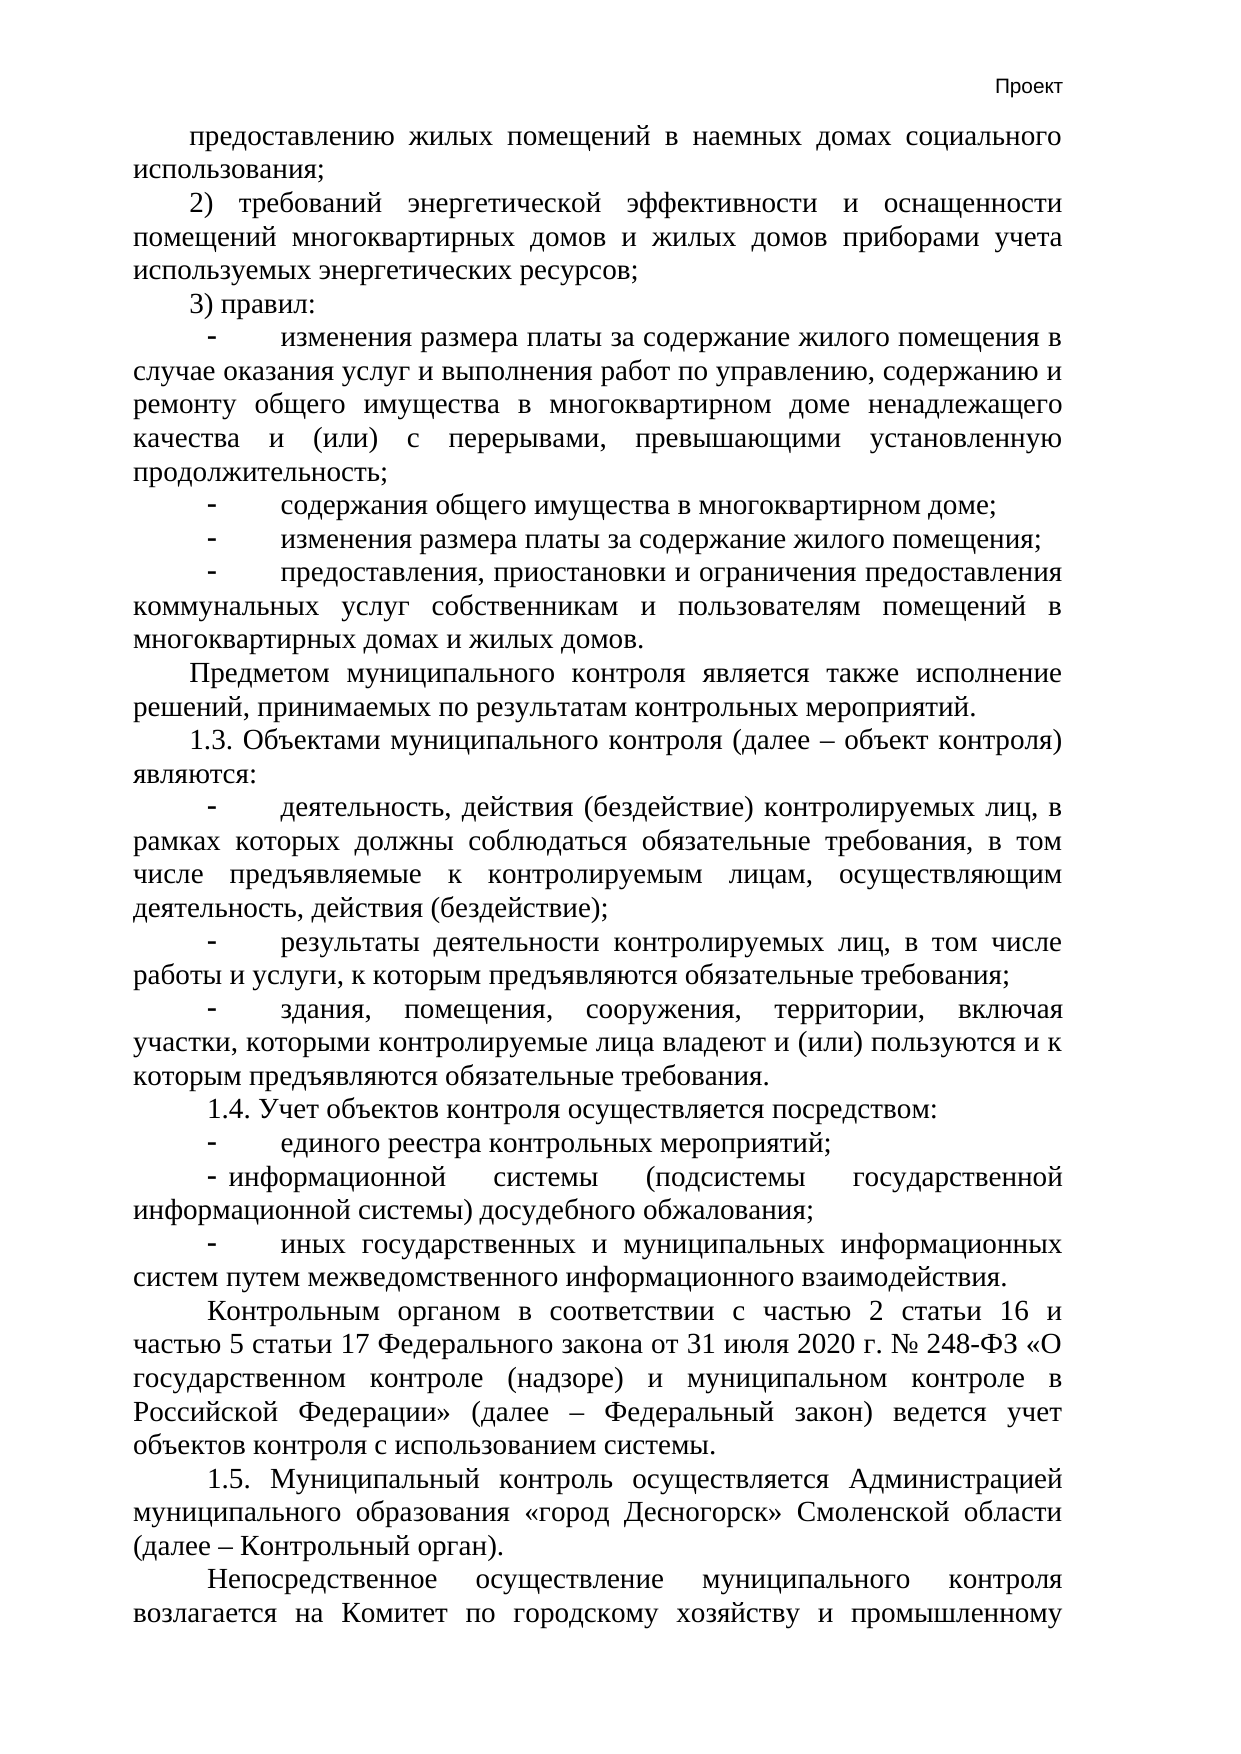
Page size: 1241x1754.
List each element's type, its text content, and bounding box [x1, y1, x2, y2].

list изменения размера платы за содержание жилого помещения в случае оказания услуг и выполнения работ по управлению, содержанию и ремонту общего имущества в многоквартирном доме ненадлежащего качества и (или) с перерывами, превышающими установленную продолжительность; [133, 319, 1063, 487]
text Контрольным органом в соответствии с частью 2 статьи 16 и частью 5 статьи 17 Федерального закона от 31 июля 2020 г. № 248-ФЗ «О государственном контроле (надзоре) и муниципальном контроле в Российской Федерации» (далее – Федеральный закон) ведется учет объектов контроля с использованием системы. [133, 1293, 1063, 1461]
text 1.3. Объектами муниципального контроля (далее – объект контроля) являются: [133, 722, 1063, 789]
list единого реестра контрольных мероприятий; [133, 1125, 1063, 1159]
list предоставления, приостановки и ограничения предоставления коммунальных услуг собственникам и пользователям помещений в многоквартирных домах и жилых домов. [133, 554, 1063, 655]
list результаты деятельности контролируемых лиц, в том числе работы и услуги, к которым предъявляются обязательные требования; [133, 924, 1063, 991]
list 1.4. Учет объектов контроля осуществляется посредством: [133, 1092, 1063, 1125]
list иных государственных и муниципальных информационных систем путем межведомственного информационного взаимодействия. [133, 1226, 1063, 1293]
text предоставлению жилых помещений в наемных домах социального использования; [133, 118, 1063, 185]
text 3) правил: [133, 286, 1063, 319]
list деятельность, действия (бездействие) контролируемых лиц, в рамках которых должны соблюдаться обязательные требования, в том числе предъявляемые к контролируемым лицам, осуществляющим деятельность, действия (бездействие); [133, 789, 1063, 924]
list информационной системы (подсистемы государственной информационной системы) досудебного обжалования; [133, 1159, 1063, 1226]
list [133, 1561, 1063, 1628]
text 1.5. Муниципальный контроль осуществляется Администрацией муниципального образования «город Десногорск» Смоленской области (далее – Контрольный орган). [133, 1461, 1063, 1561]
list здания, помещения, сооружения, территории, включая участки, которыми контролируемые лица владеют и (или) пользуются и к которым предъявляются обязательные требования. [133, 991, 1063, 1092]
list изменения размера платы за содержание жилого помещения; [133, 521, 1063, 554]
list содержания общего имущества в многоквартирном доме; [133, 487, 1063, 521]
text Предметом муниципального контроля является также исполнение решений, принимаемых по результатам контрольных мероприятий. [133, 655, 1063, 722]
text 2) требований энергетической эффективности и оснащенности помещений многоквартирных домов и жилых домов приборами учета используемых энергетических ресурсов; [133, 185, 1063, 286]
